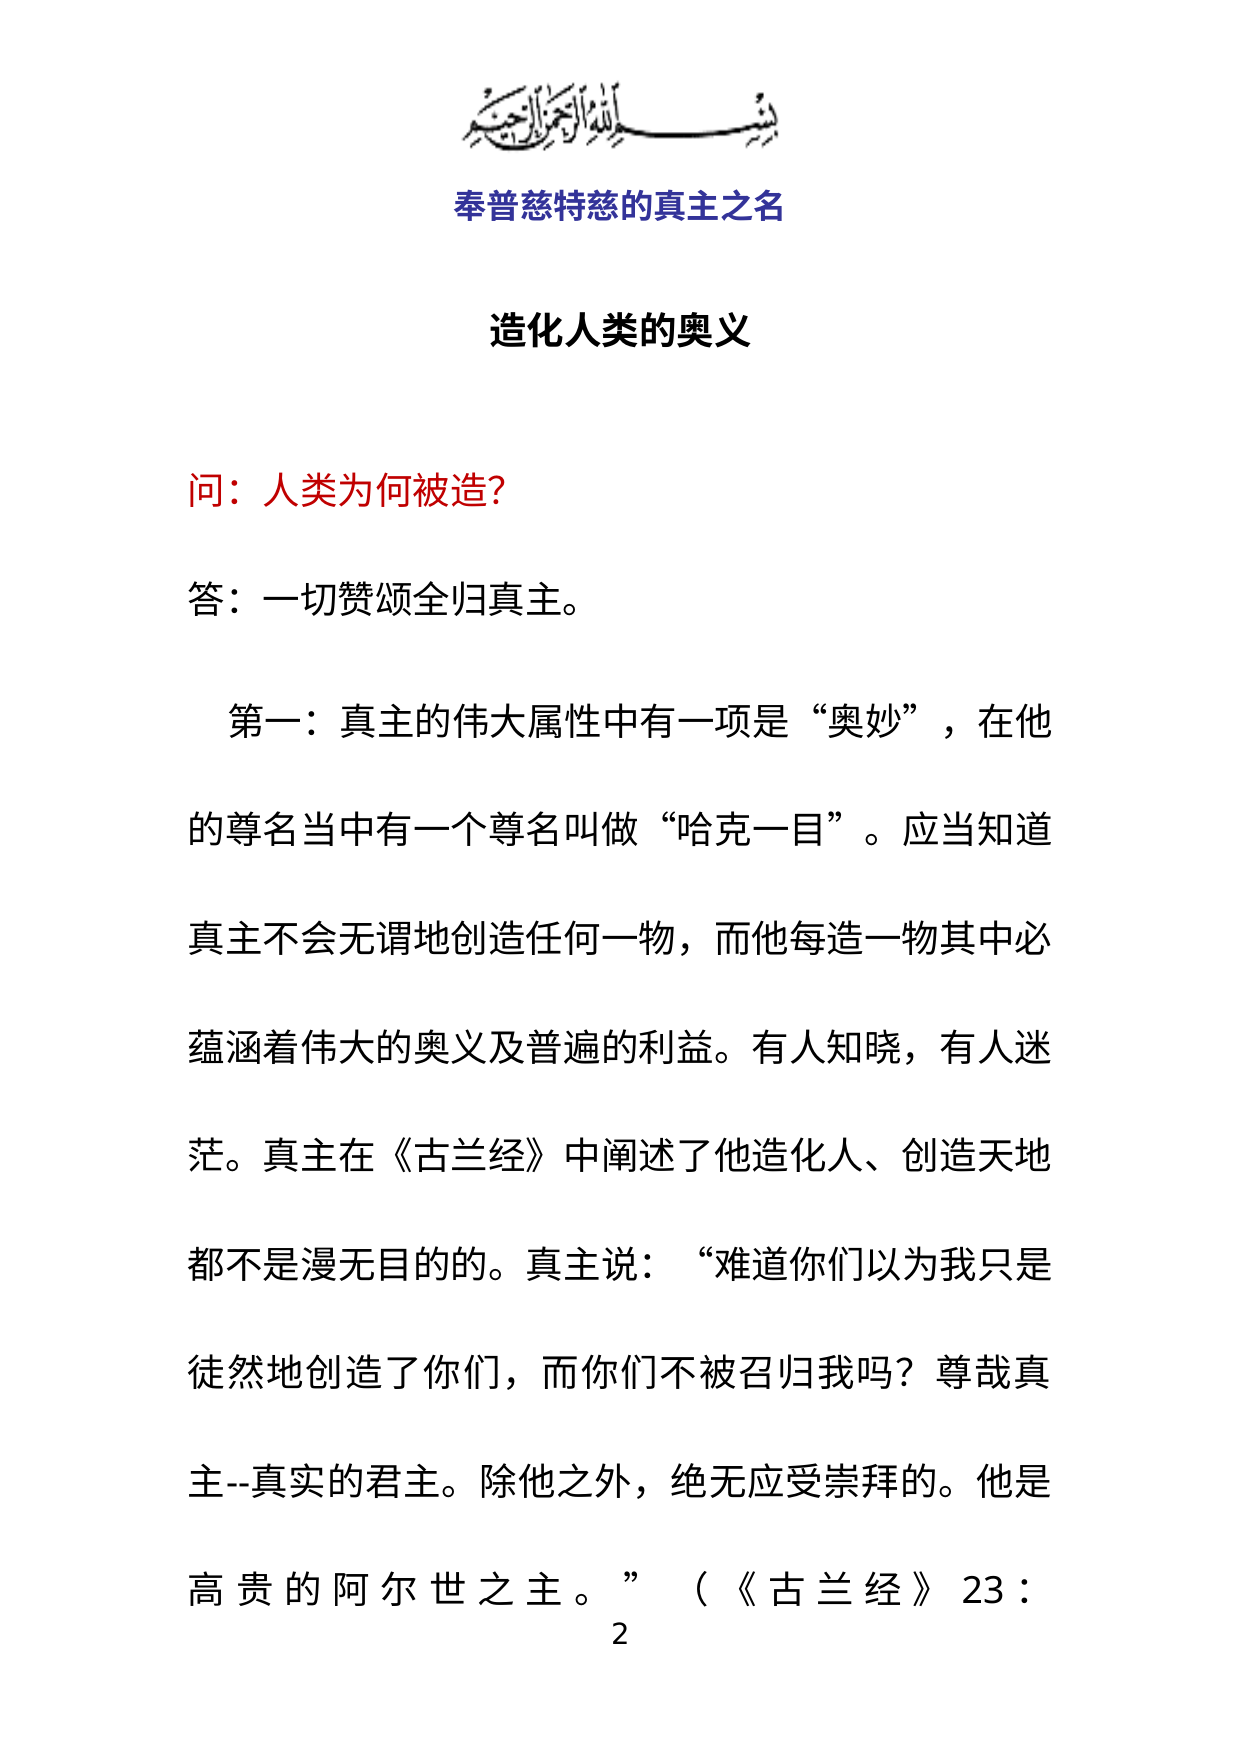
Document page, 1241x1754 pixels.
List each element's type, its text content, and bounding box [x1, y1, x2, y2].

text 造化人类的奥义 [187, 301, 1053, 356]
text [187, 692, 1053, 1615]
text 答：一切赞颂全归真主。 [187, 570, 1053, 624]
text 奉普慈特慈的真主之名 [187, 180, 1053, 228]
picture [451, 75, 789, 156]
text 问：人类为何被造？ [187, 461, 1053, 515]
